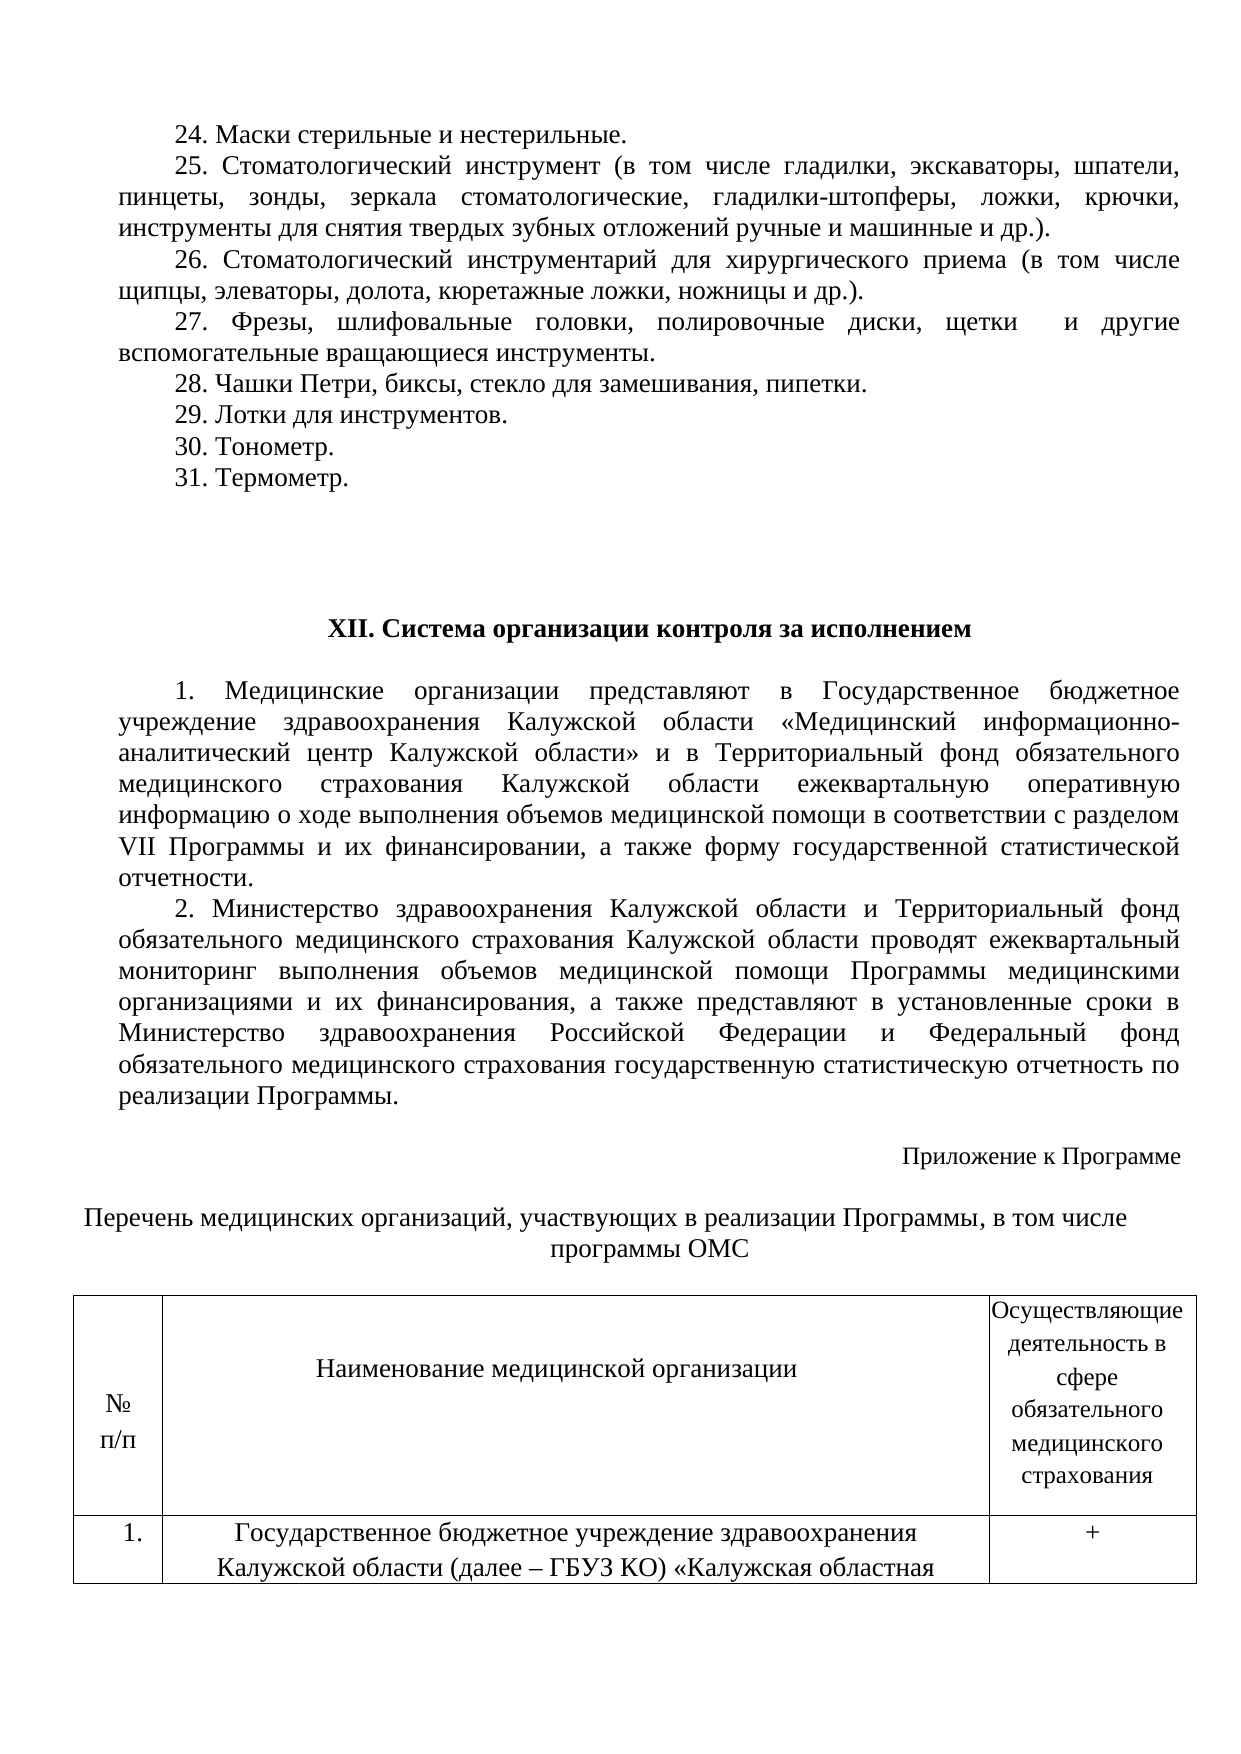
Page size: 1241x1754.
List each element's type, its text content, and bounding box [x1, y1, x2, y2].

text 29. Лотки для инструментов. [118, 398, 1181, 429]
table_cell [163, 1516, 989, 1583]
text Перечень медицинских организаций, участвующих в реализации Программы, в том числе программы ОМС [29, 1201, 1181, 1263]
text XII. Система организации контроля за исполнением [118, 612, 1181, 643]
text 27. Фрезы, шлифовальные головки, полировочные диски, щетки и другие вспомогательные вращающиеся инструменты. [118, 305, 1181, 367]
text 26. Стоматологический инструментарий для хирургического приема (в том числе щипцы, элеваторы, долота, кюретажные ложки, ножницы и др.). [118, 243, 1181, 305]
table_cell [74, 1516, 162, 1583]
text 24. Маски стерильные и нестерильные. [118, 118, 1181, 149]
text 30. Тонометр. [118, 429, 1181, 461]
text 1. Медицинские организации представляют в Государственное бюджетное учреждение здравоохранения Калужской области «Медицинский информационно-аналитический центр Калужской области» и в Территориальный фонд обязательного медицинского страхования Калужской области ежеквартальную оперативную информацию о ходе выполнения объемов медицинской помощи в соответствии с разделом VII Программы и их финансировании, а также форму государственной статистической отчетности. [118, 674, 1181, 892]
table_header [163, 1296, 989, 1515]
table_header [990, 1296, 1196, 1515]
text Приложение к Программе [118, 1141, 1181, 1170]
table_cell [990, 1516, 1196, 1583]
text 28. Чашки Петри, биксы, стекло для замешивания, пипетки. [118, 367, 1181, 398]
text 25. Стоматологический инструмент (в том числе гладилки, экскаваторы, шпатели, пинцеты, зонды, зеркала стоматологические, гладилки-штопферы, ложки, крючки, инструменты для снятия твердых зубных отложений ручные и машинные и др.). [118, 149, 1181, 243]
text 31. Термометр. [118, 461, 1181, 492]
text 2. Министерство здравоохранения Калужской области и Территориальный фонд обязательного медицинского страхования Калужской области проводят ежеквартальный мониторинг выполнения объемов медицинской помощи Программы медицинскими организациями и их финансирования, а также представляют в установленные сроки в Министерство здравоохранения Российской Федерации и Федеральный фонд обязательного медицинского страхования государственную статистическую отчетность по реализации Программы. [118, 892, 1181, 1110]
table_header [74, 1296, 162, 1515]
